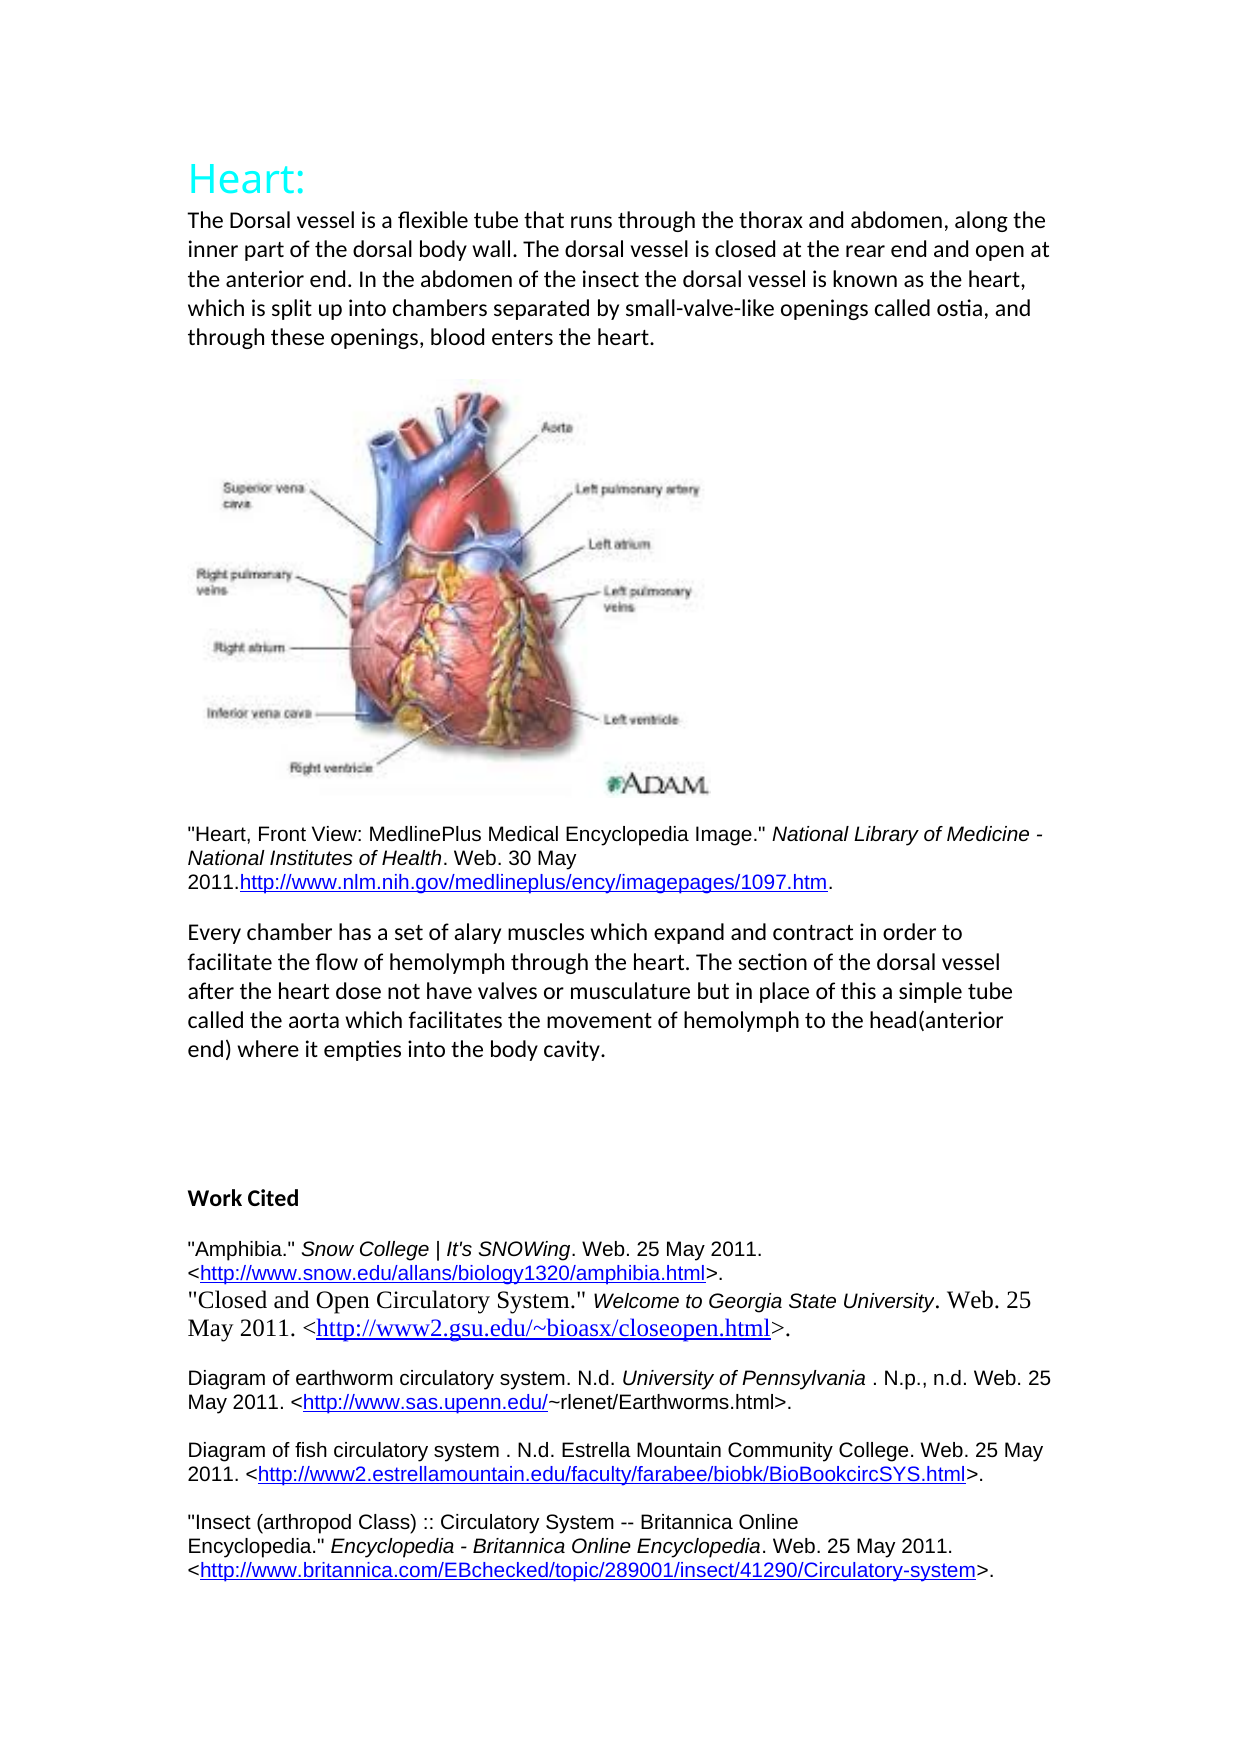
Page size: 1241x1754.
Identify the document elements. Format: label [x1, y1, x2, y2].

text [187, 150, 1053, 1582]
picture [187, 379, 711, 798]
